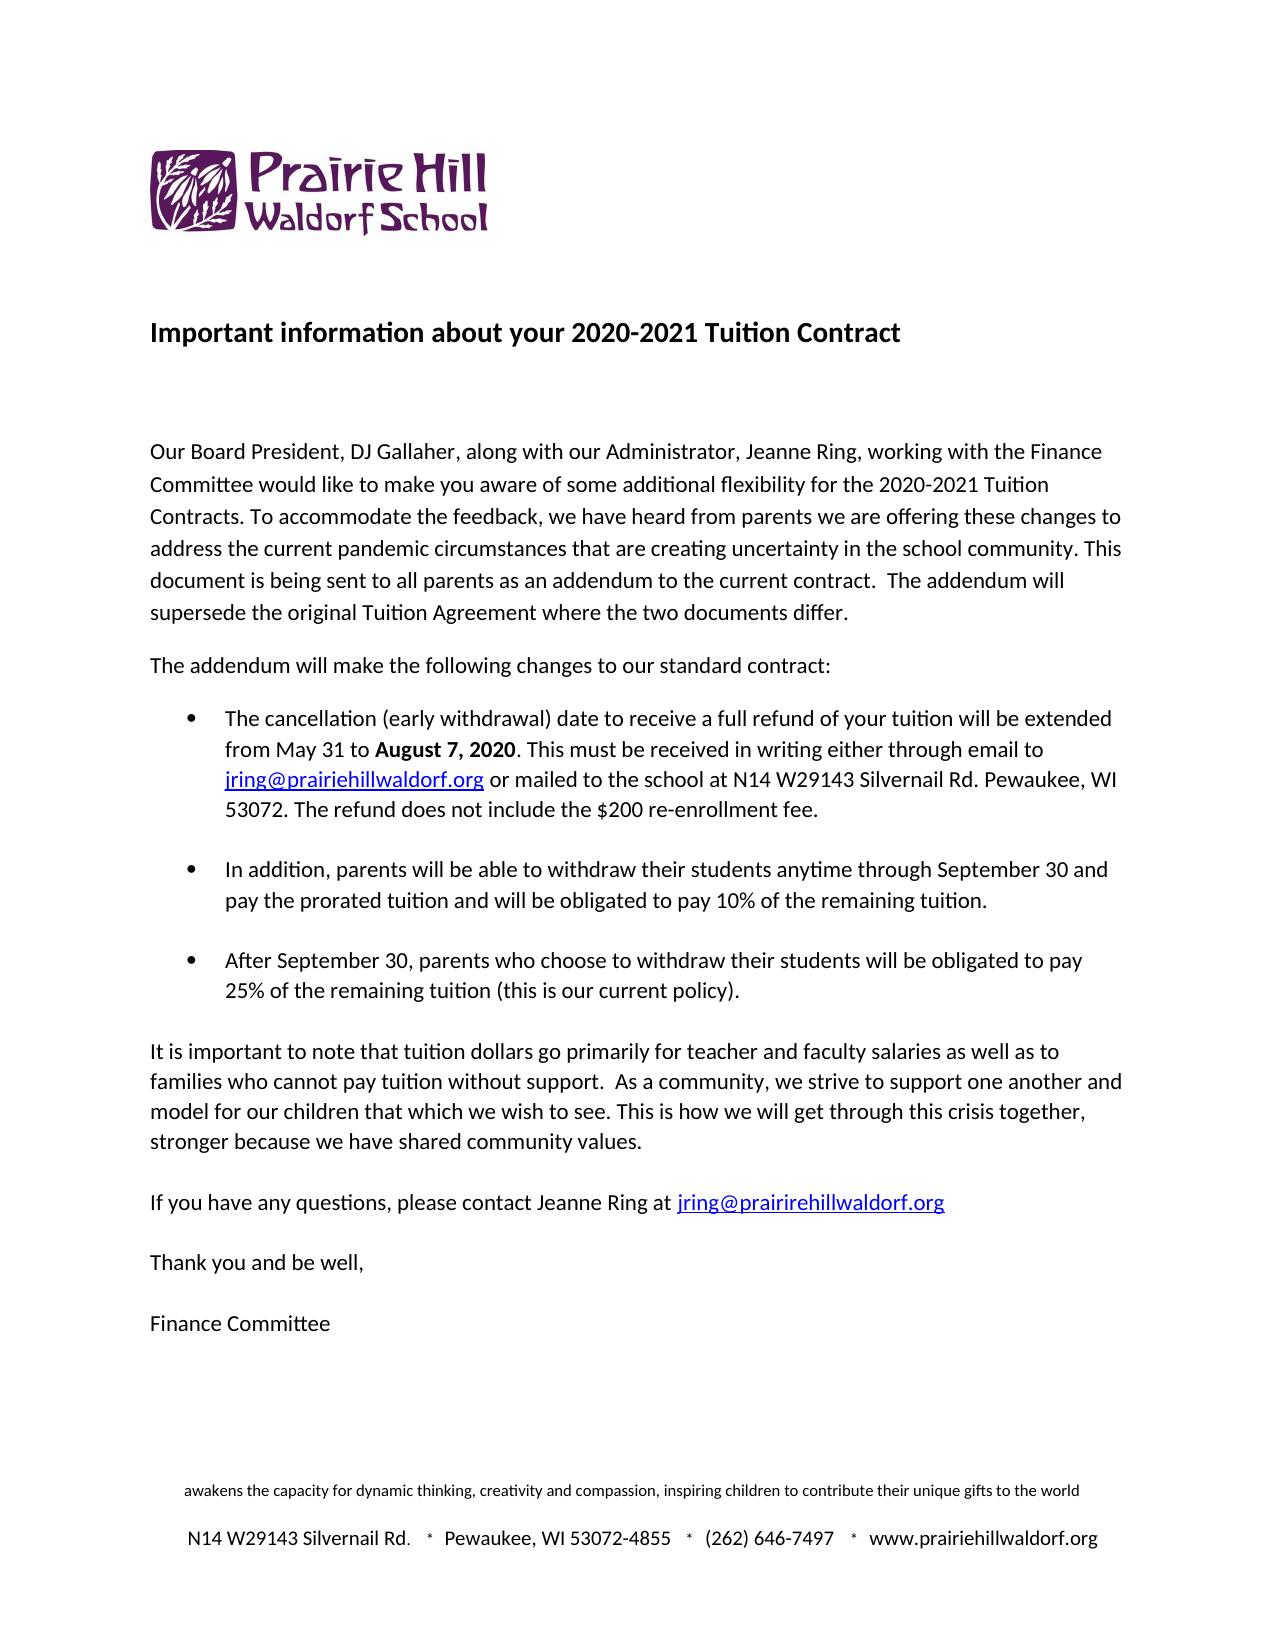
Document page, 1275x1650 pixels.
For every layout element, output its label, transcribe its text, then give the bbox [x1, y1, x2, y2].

picture [150, 150, 488, 236]
list It is important to note that tuition dollars go primarily for teacher and faculty salaries as well as to families who cannot pay tuition without support. As a community, we strive to support one another and model for our children that which we wish to see. This is how we will get through this crisis together, stronger because we have shared community values. [150, 1037, 1125, 1155]
list After September 30, parents who choose to withdraw their students will be obligated to pay 25% of the remaining tuition (this is our current policy). [187, 946, 1125, 1004]
list Finance Committee [150, 1309, 1125, 1337]
list In addition, parents will be able to withdraw their students anytime through September 30 and pay the prorated tuition and will be obligated to pay 10% of the remaining tuition. [187, 856, 1125, 914]
text The addendum will make the following changes to our standard contract: [150, 651, 1125, 679]
list Thank you and be well, [150, 1248, 1125, 1276]
list The cancellation (early withdrawal) date to receive a full refund of your tuition will be extended from May 31 to August 7, 2020. This must be received in writing either through email to jring@prairiehillwaldorf.org or mailed to the school at N14 W29143 Silvernail Rd. Pewaukee, WI 53072. The refund does not include the $200 re-enrollment fee. [187, 704, 1125, 823]
text Our Board President, DJ Gallaher, along with our Administrator, Jeanne Ring, working with the Finance Committee would like to make you aware of some additional flexibility for the 2020-2021 Tuition Contracts. To accommodate the feedback, we have heard from parents we are offering these changes to address the current pandemic circumstances that are creating uncertainty in the school community. This document is being sent to all parents as an addendum to the current contract. The addendum will supersede the original Tuition Agreement where the two documents differ. [150, 437, 1125, 626]
text Important information about your 2020-2021 Tuition Contract [150, 314, 1125, 349]
list If you have any questions, please contact Jeanne Ring at jring@prairirehillwaldorf.org [150, 1188, 1125, 1216]
